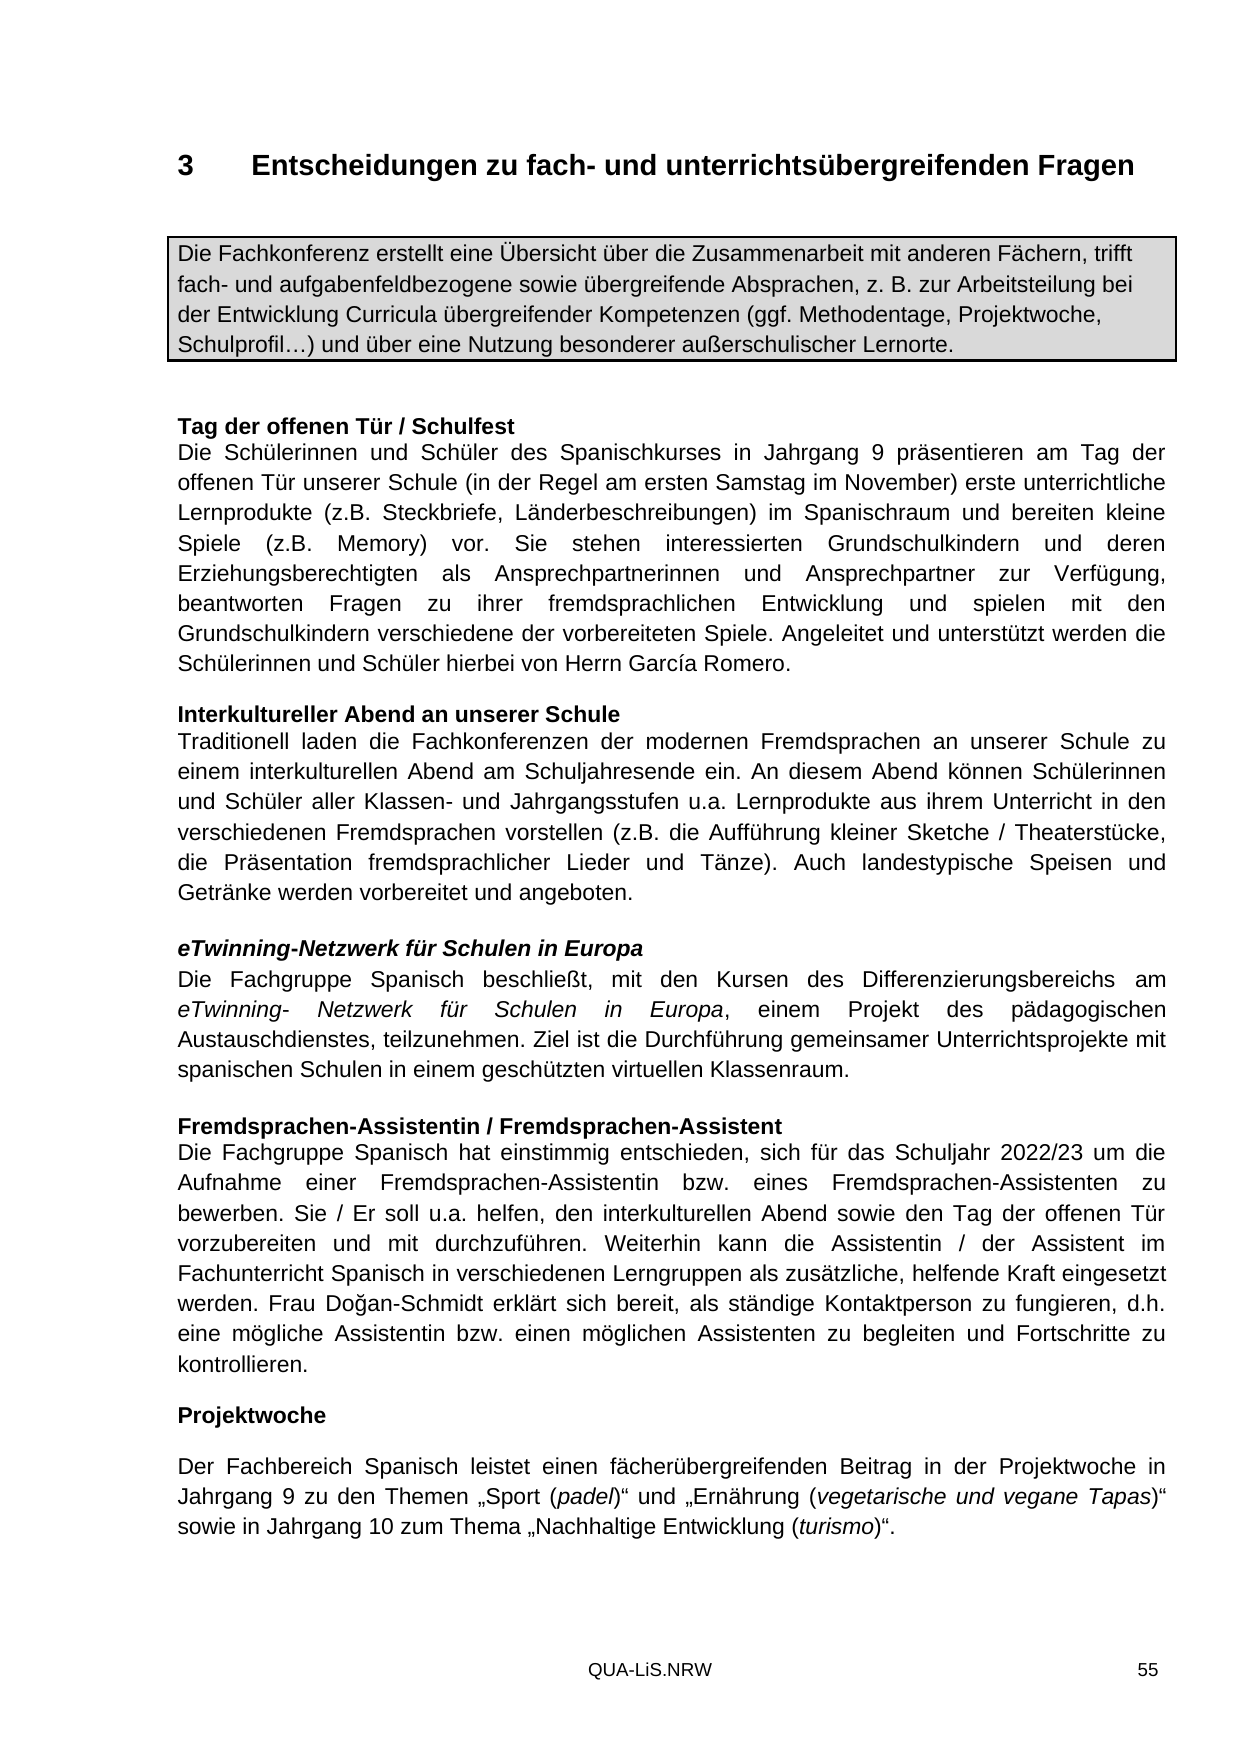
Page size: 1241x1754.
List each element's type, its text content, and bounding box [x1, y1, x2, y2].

text Der Fachbereich Spanisch leistet einen fächerübergreifenden Beitrag in der Projektwoche in Jahrgang 9 zu den Themen „Sport (padel)“ und „Ernährung (vegetarische und vegane Tapas)“ sowie in Jahrgang 10 zum Thema „Nachhaltige Entwicklung (turismo)“. [177, 1453, 1167, 1539]
text Projektwoche [177, 1402, 1167, 1428]
text Die Fachgruppe Spanisch hat einstimmig entschieden, sich für das Schuljahr 2022/23 um die Aufnahme einer Fremdsprachen-Assistentin bzw. eines Fremdsprachen-Assistenten zu bewerben. Sie / Er soll u.a. helfen, den interkulturellen Abend sowie den Tag der offenen Tür vorzubereiten und mit durchzuführen. Weiterhin kann die Assistentin / der Assistent im Fachunterricht Spanisch in verschiedenen Lerngruppen als zusätzliche, helfende Kraft eingesetzt werden. Frau Doğan-Schmidt erklärt sich bereit, als ständige Kontaktperson zu fungieren, d.h. eine mögliche Assistentin bzw. einen möglichen Assistenten zu begleiten und Fortschritte zu kontrollieren. [177, 1139, 1167, 1377]
text Tag der offenen Tür / Schulfest [177, 413, 1167, 439]
text Die Fachgruppe Spanisch beschließt, mit den Kursen des Differenzierungsbereichs am eTwinning- Netzwerk für Schulen in Europa, einem Projekt des pädagogischen Austauschdienstes, teilzunehmen. Ziel ist die Durchführung gemeinsamer Unterrichtsprojekte mit spanischen Schulen in einem geschützten virtuellen Klassenraum. [177, 966, 1167, 1083]
subtitle 3 Entscheidungen zu fach- und unterrichtsübergreifenden Fragen [177, 148, 1167, 181]
text eTwinning-Netzwerk für Schulen in Europa [177, 935, 1167, 962]
text Fremdsprachen-Assistentin / Fremdsprachen-Assistent [177, 1113, 1167, 1139]
text Die Fachkonferenz erstellt eine Übersicht über die Zusammenarbeit mit anderen Fächern, trifft fach- und aufgabenfeldbezogene sowie übergreifende Absprachen, z. B. zur Arbeitsteilung bei der Entwicklung Curricula übergreifender Kompetenzen (ggf. Methodentage, Projektwoche, Schulprofil…) und über eine Nutzung besonderer außerschulischer Lernorte. [169, 238, 1175, 359]
text Interkultureller Abend an unserer Schule [177, 701, 1167, 728]
text Traditionell laden die Fachkonferenzen der modernen Fremdsprachen an unserer Schule zu einem interkulturellen Abend am Schuljahresende ein. An diesem Abend können Schülerinnen und Schüler aller Klassen- und Jahrgangsstufen u.a. Lernprodukte aus ihrem Unterricht in den verschiedenen Fremdsprachen vorstellen (z.B. die Aufführung kleiner Sketche / Theaterstücke, die Präsentation fremdsprachlicher Lieder und Tänze). Auch landestypische Speisen und Getränke werden vorbereitet und angeboten. [177, 728, 1167, 905]
text Die Schülerinnen und Schüler des Spanischkurses in Jahrgang 9 präsentieren am Tag der offenen Tür unserer Schule (in der Regel am ersten Samstag im November) erste unterrichtliche Lernprodukte (z.B. Steckbriefe, Länderbeschreibungen) im Spanischraum und bereiten kleine Spiele (z.B. Memory) vor. Sie stehen interessierten Grundschulkindern und deren Erziehungsberechtigten als Ansprechpartnerinnen und Ansprechpartner zur Verfügung, beantworten Fragen zu ihrer fremdsprachlichen Entwicklung und spielen mit den Grundschulkindern verschiedene der vorbereiteten Spiele. Angeleitet und unterstützt werden die Schülerinnen und Schüler hierbei von Herrn García Romero. [177, 439, 1167, 677]
